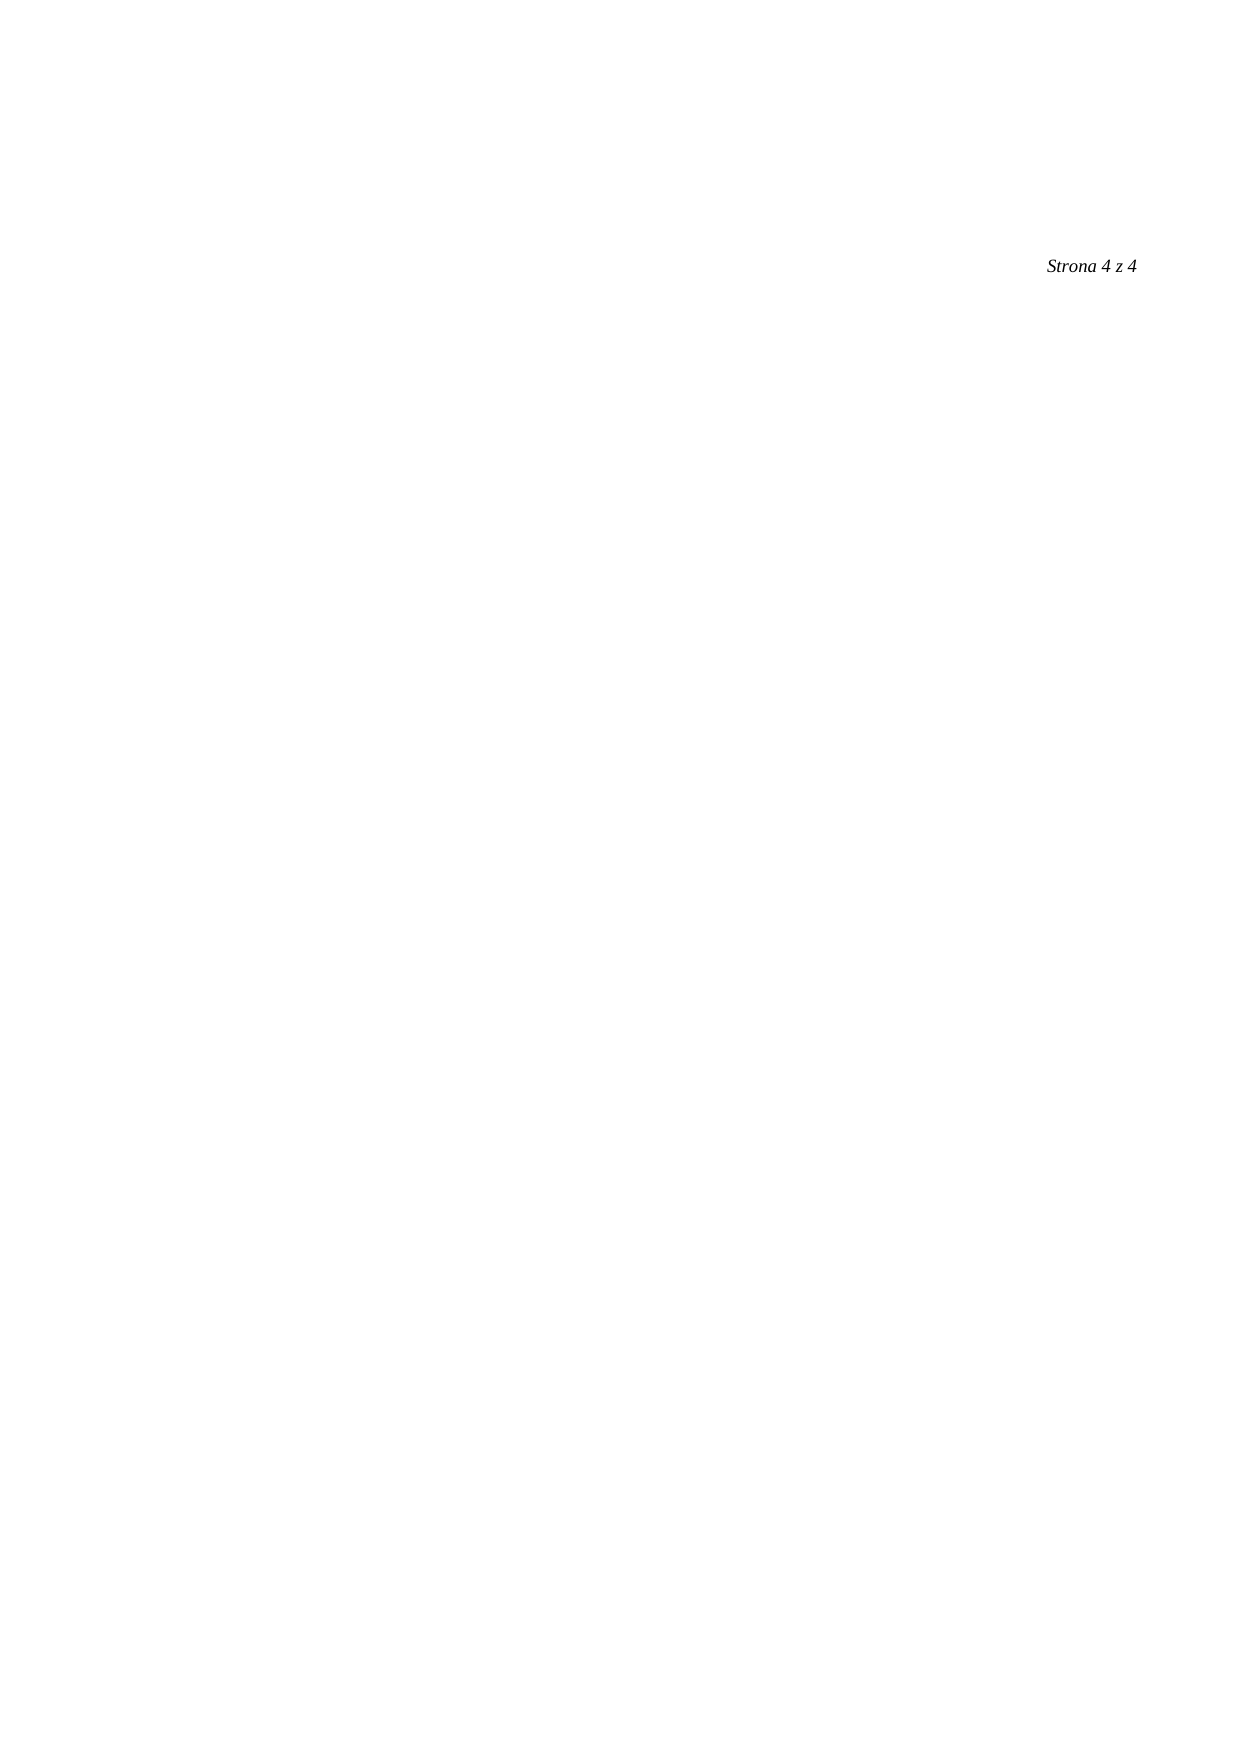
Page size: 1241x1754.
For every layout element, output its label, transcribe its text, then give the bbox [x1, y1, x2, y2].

text Strona 4 z 4 [75, 255, 1137, 277]
